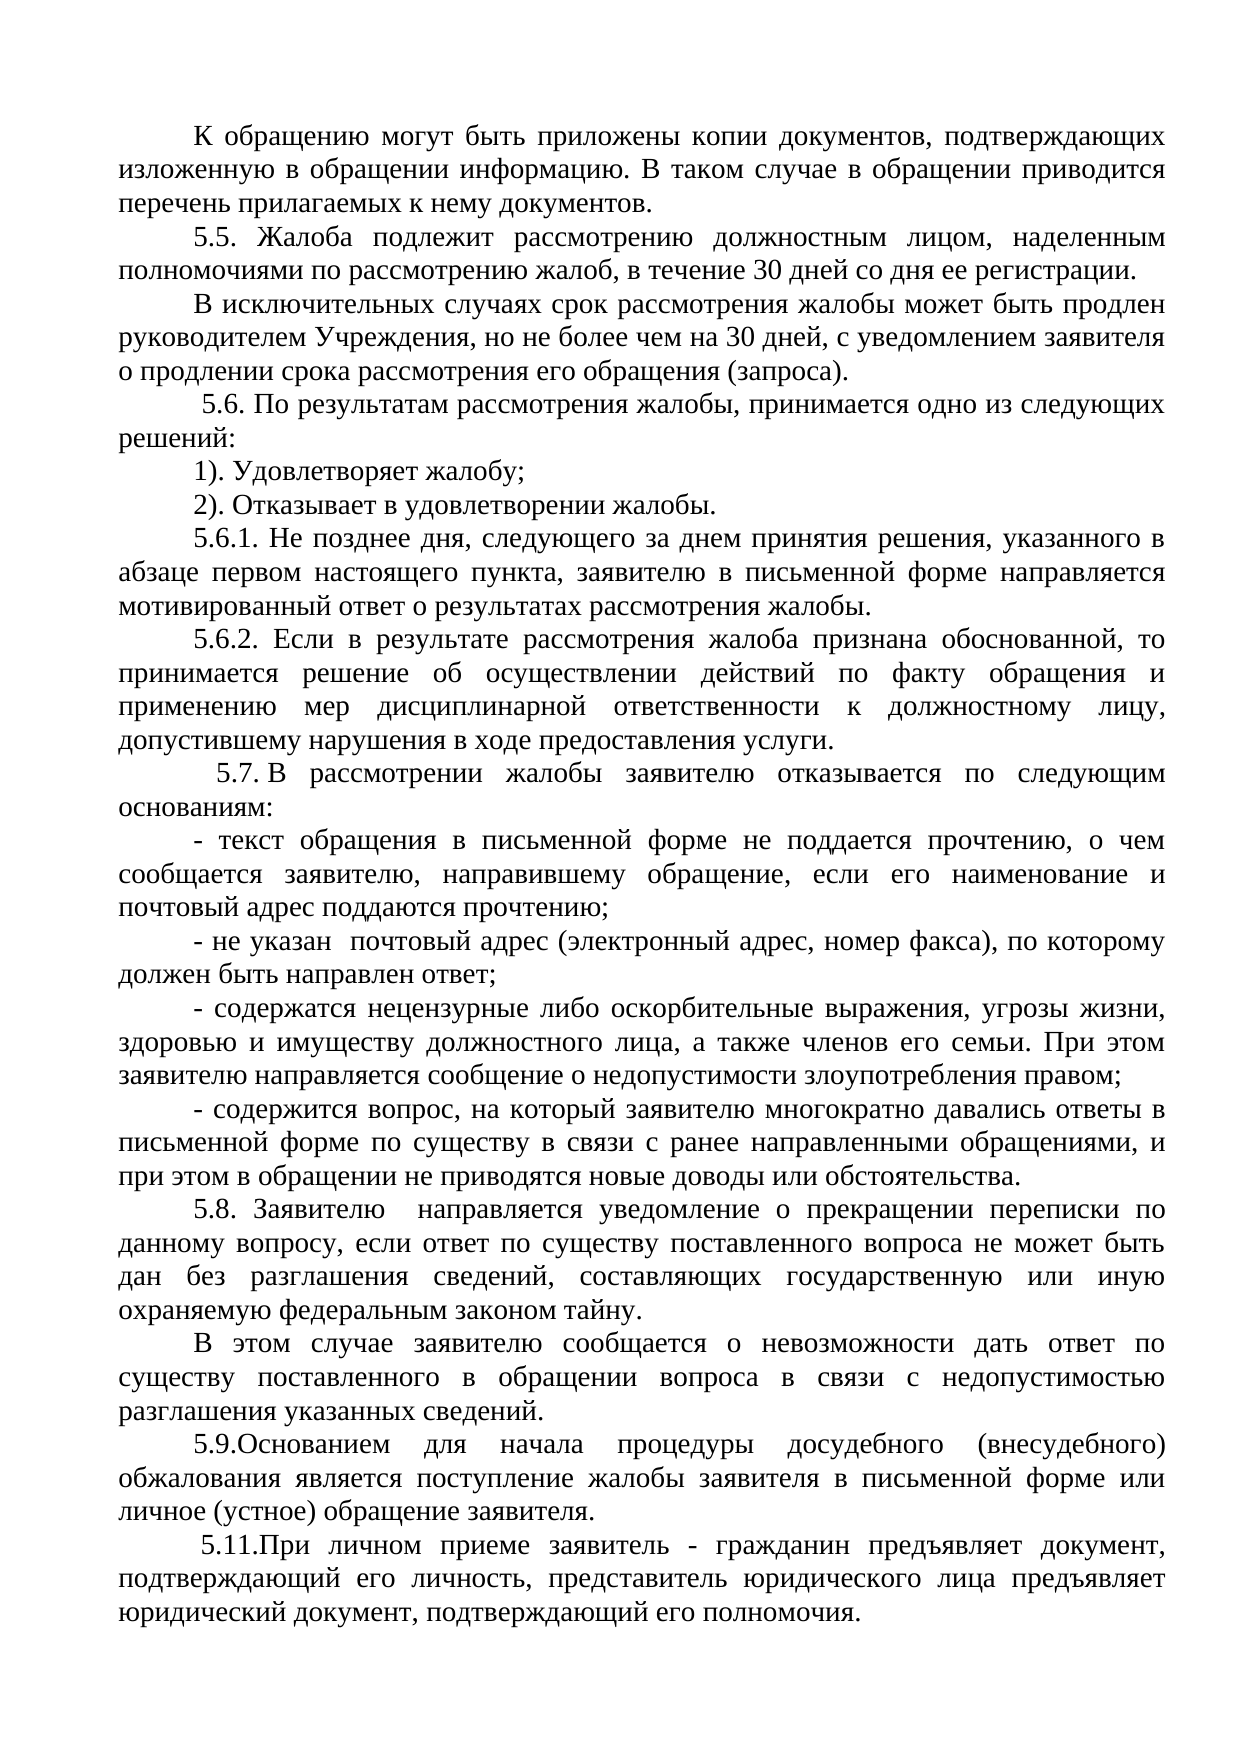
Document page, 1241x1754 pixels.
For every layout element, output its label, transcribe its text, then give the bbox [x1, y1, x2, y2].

text 5.9.Основанием для начала процедуры досудебного (внесудебного) обжалования является поступление жалобы заявителя в письменной форме или личное (устное) обращение заявителя. [118, 1426, 1167, 1527]
text - содержится вопрос, на который заявителю многократно давались ответы в письменной форме по существу в связи с ранее направленными обращениями, и при этом в обращении не приводятся новые доводы или обстоятельства. [118, 1091, 1167, 1191]
text 5.11.При личном приеме заявитель - гражданин предъявляет документ, подтверждающий его личность, представитель юридического лица предъявляет юридический документ, подтверждающий его полномочия. [118, 1527, 1167, 1627]
text К обращению могут быть приложены копии документов, подтверждающих изложенную в обращении информацию. В таком случае в обращении приводится перечень прилагаемых к нему документов. [118, 118, 1167, 219]
text 5.8. Заявителю направляется уведомление о прекращении переписки по данному вопросу, если ответ по существу поставленного вопроса не может быть дан без разглашения сведений, составляющих государственную или иную охраняемую федеральным законом тайну. [118, 1191, 1167, 1326]
text 5.6. По результатам рассмотрения жалобы, принимается одно из следующих решений: [118, 386, 1167, 453]
text 1). Удовлетворяет жалобу; [118, 453, 1167, 487]
text - текст обращения в письменной форме не поддается прочтению, о чем сообщается заявителю, направившему обращение, если его наименование и почтовый адрес поддаются прочтению; [118, 822, 1167, 923]
text В исключительных случаях срок рассмотрения жалобы может быть продлен руководителем Учреждения, но не более чем на 30 дней, с уведомлением заявителя о продлении срока рассмотрения его обращения (запроса). [118, 286, 1167, 386]
text 5.5. Жалоба подлежит рассмотрению должностным лицом, наделенным полномочиями по рассмотрению жалоб, в течение 30 дней со дня ее регистрации. [118, 219, 1167, 286]
text 5.6.1. Не позднее дня, следующего за днем принятия решения, указанного в абзаце первом настоящего пункта, заявителю в письменной форме направляется мотивированный ответ о результатах рассмотрения жалобы. [118, 521, 1167, 621]
text - не указан почтовый адрес (электронный адрес, номер факса), по которому должен быть направлен ответ; [118, 923, 1167, 990]
text 2). Отказывает в удовлетворении жалобы. [118, 487, 1167, 521]
text 5.7. В рассмотрении жалобы заявителю отказывается по следующим основаниям: [118, 755, 1167, 822]
text 5.6.2. Если в результате рассмотрения жалоба признана обоснованной, то принимается решение об осуществлении действий по факту обращения и применению мер дисциплинарной ответственности к должностному лицу, допустившему нарушения в ходе предоставления услуги. [118, 621, 1167, 755]
text В этом случае заявителю сообщается о невозможности дать ответ по существу поставленного в обращении вопроса в связи с недопустимостью разглашения указанных сведений. [118, 1326, 1167, 1426]
text - содержатся нецензурные либо оскорбительные выражения, угрозы жизни, здоровью и имуществу должностного лица, а также членов его семьи. При этом заявителю направляется сообщение о недопустимости злоупотребления правом; [118, 990, 1167, 1091]
